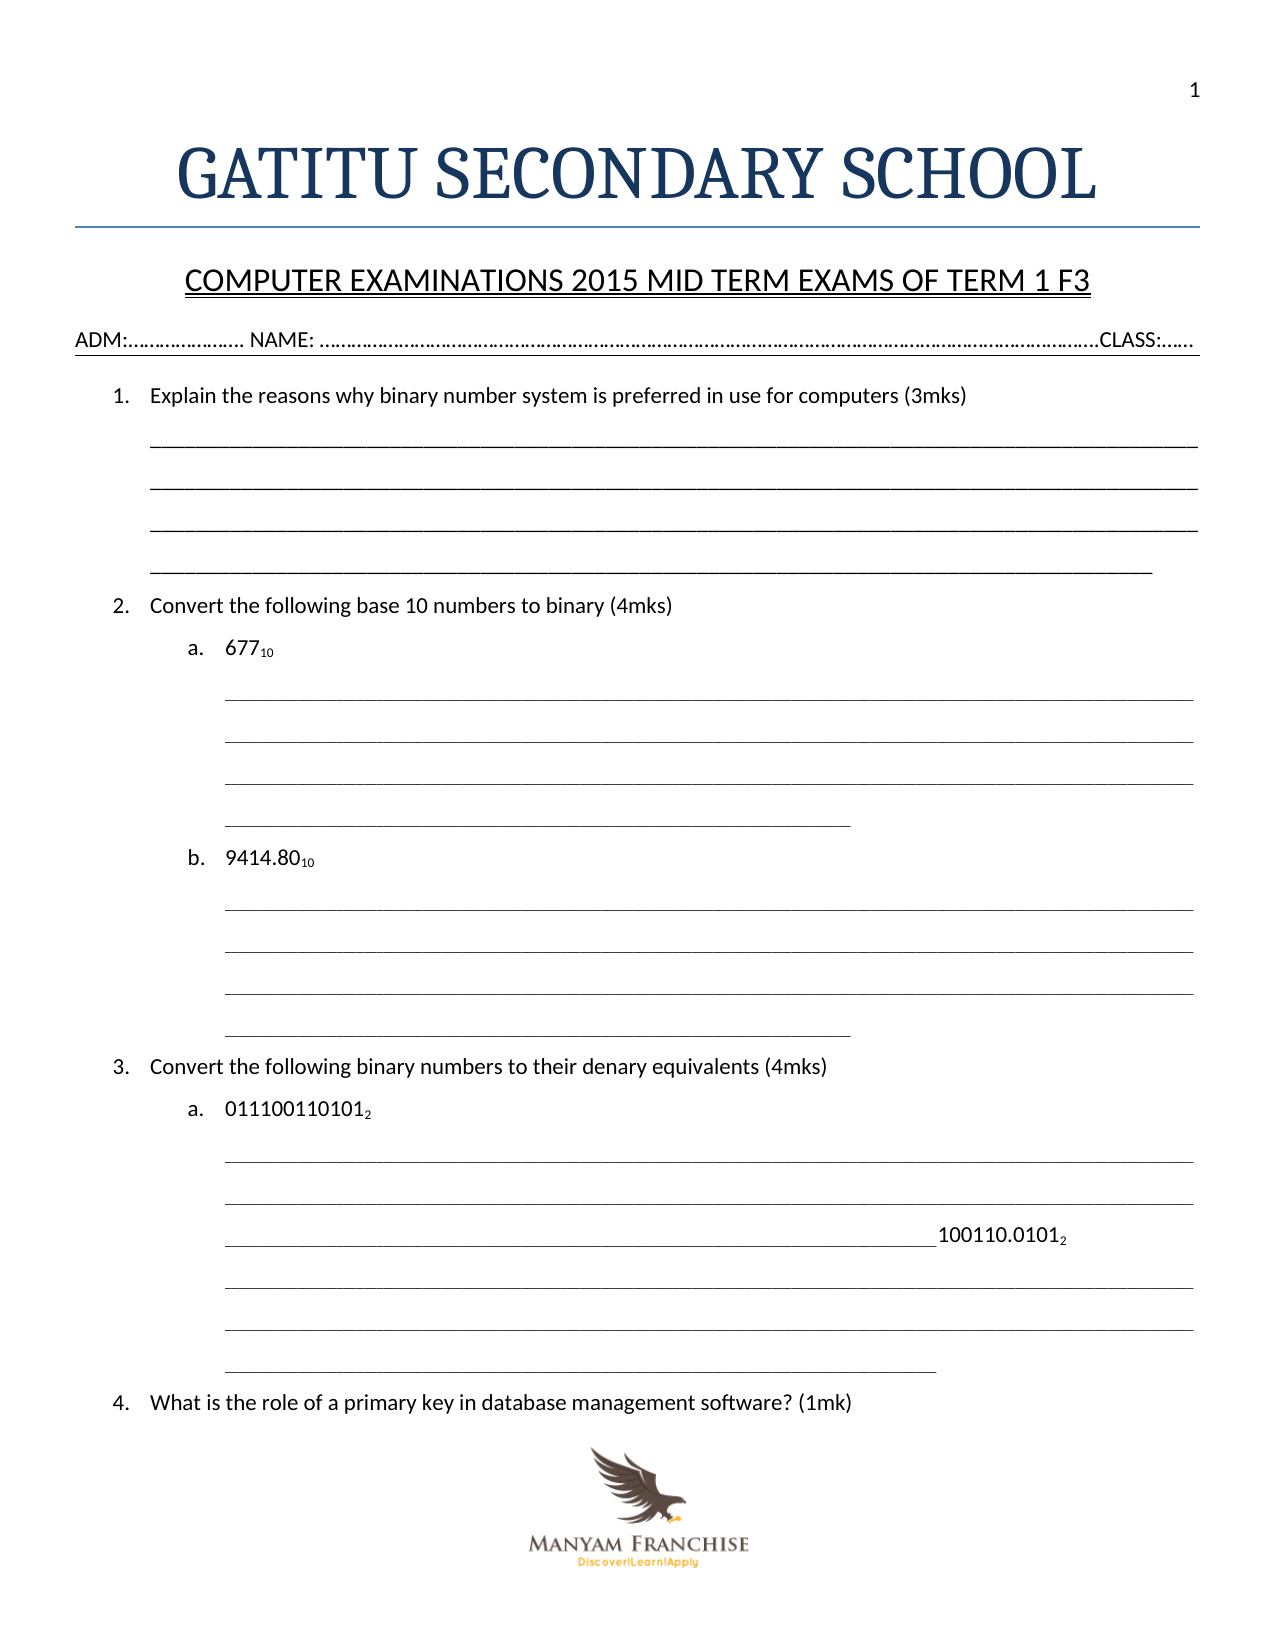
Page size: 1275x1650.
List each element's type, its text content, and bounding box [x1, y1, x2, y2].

list __________________________________________________________________________________________________________________________________________________________________________________________________________________________________________________________________________________________________________________________________________________________________________________________________________________100110.01012 [225, 1136, 1200, 1248]
list 9414.8010 [187, 843, 1200, 871]
list What is the role of a primary key in database management software? (1mk) [112, 1388, 1200, 1416]
picture [525, 1436, 750, 1575]
text ADM:…………………. NAME: ………………………………………………………………………………………………………………………………….CLASS:…… [75, 325, 1200, 355]
list ________________________________________________________________________________________________________________________________________________________________________________________________________________________________________________________________________________________________________________________________________________________________________________________________________________________________________________________________________________________________________________________________________________________ [225, 675, 1200, 829]
list Explain the reasons why binary number system is preferred in use for computers (3mks) [112, 381, 1200, 409]
list Convert the following base 10 numbers to binary (4mks) [112, 591, 1200, 619]
list Convert the following binary numbers to their denary equivalents (4mks) [112, 1052, 1200, 1081]
list __________________________________________________________________________________________________________________________________________________________________________________________________________________________________________________________________________________________________________________________________________________________________________________________________________________ [225, 1262, 1200, 1374]
list 0111001101012 [187, 1094, 1200, 1122]
list 67710 [187, 633, 1200, 661]
list ____________________________________________________________________________________________________________________________________________________________________________________________________________________________________________________________________________________________________________________________________________________________________________ [150, 423, 1200, 577]
text COMPUTER EXAMINATIONS 2015 MID TERM EXAMS OF TERM 1 F3 [75, 259, 1200, 300]
title GATITU SECONDARY SCHOOL [75, 131, 1200, 226]
list ________________________________________________________________________________________________________________________________________________________________________________________________________________________________________________________________________________________________________________________________________________________________________________________________________________________________________________________________________________________________________________________________________________________ [225, 884, 1200, 1038]
